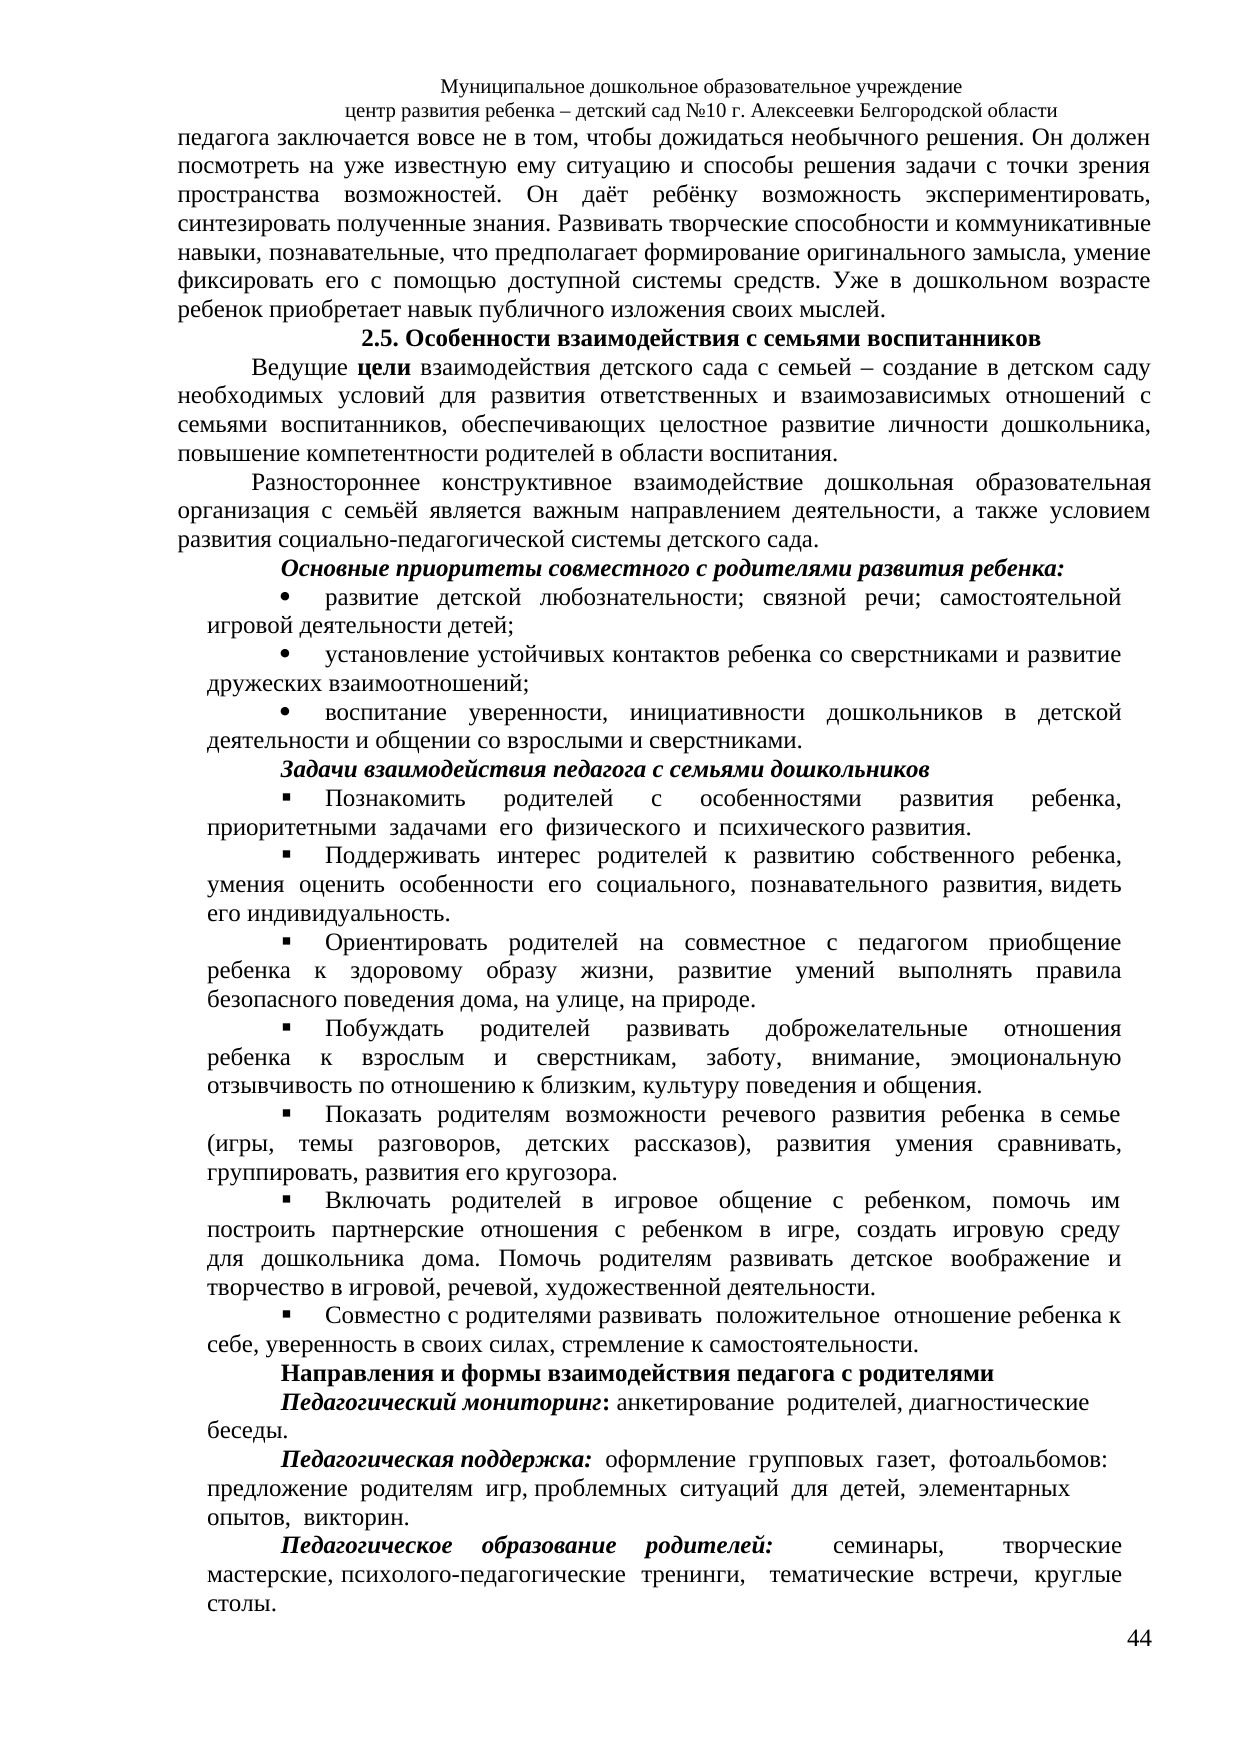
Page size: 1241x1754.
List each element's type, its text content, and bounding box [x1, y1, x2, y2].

list Ориентировать родителей на совместное с педагогом приобщение ребенка к здоровому образу жизни, развитие умений выполнять правила безопасного поведения дома, на улице, на природе. [207, 927, 1122, 1013]
text Направления и формы взаимодействия педагога с родителями [207, 1358, 1122, 1387]
list Показать родителям возможности речевого развития ребенка в семье (игры, темы разговоров, детских рассказов), развития умения сравнивать, группировать, развития его кругозора. [207, 1099, 1122, 1186]
list Побуждать родителей развивать доброжелательные отношения ребенка к взрослым и сверстникам, заботу, внимание, эмоциональную отзывчивость по отношению к близким, культуру поведения и общения. [207, 1013, 1122, 1099]
text Педагогический мониторинг: анкетирование родителей, диагностические беседы. [207, 1387, 1122, 1444]
text Педагогическая поддержка: оформление групповых газет, фотоальбомов: предложение родителям игр, проблемных ситуаций для детей, элементарных опытов, викторин. [207, 1444, 1122, 1531]
text 2.5. Особенности взаимодействия с семьями воспитанников [177, 323, 1152, 352]
text Ведущие цели взаимодействия детского сада с семьей – создание в детском саду необходимых условий для развития ответственных и взаимозависимых отношений с семьями воспитанников, обеспечивающих целостное развитие личности дошкольника, повышение компетентности родителей в области воспитания. [177, 352, 1152, 467]
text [177, 122, 1152, 323]
text Разностороннее конструктивное взаимодействие дошкольная образовательная организация с семьёй является важным направлением деятельности, а также условием развития социально-педагогической системы детского сада. [177, 467, 1152, 553]
text Педагогическое образование родителей: семинары, творческие мастерские, психолого-педагогические тренинги, тематические встречи, круглые столы. [207, 1531, 1122, 1617]
text Задачи взаимодействия педагога с семьями дошкольников [207, 754, 1122, 783]
text Основные приоритеты совместного с родителями развития ребенка: [207, 553, 1122, 582]
list установление устойчивых контактов ребенка со сверстниками и развитие дружеских взаимоотношений; [207, 639, 1122, 697]
list развитие детской любознательности; связной речи; самостоятельной игровой деятельности детей; [207, 582, 1122, 639]
list Совместно с родителями развивать положительное отношение ребенка к себе, уверенность в своих силах, стремление к самостоятельности. [207, 1301, 1122, 1358]
list Поддерживать интерес родителей к развитию собственного ребенка, умения оценить особенности его социального, познавательного развития, видеть его индивидуальность. [207, 841, 1122, 927]
list Познакомить родителей с особенностями развития ребенка, приоритетными задачами его физического и психического развития. [207, 783, 1122, 841]
list воспитание уверенности, инициативности дошкольников в детской деятельности и общении со взрослыми и сверстниками. [207, 697, 1122, 754]
list Включать родителей в игровое общение с ребенком, помочь им построить партнерские отношения с ребенком в игре, создать игровую среду для дошкольника дома. Помочь родителям развивать детское воображение и творчество в игровой, речевой, художественной деятельности. [207, 1186, 1122, 1301]
